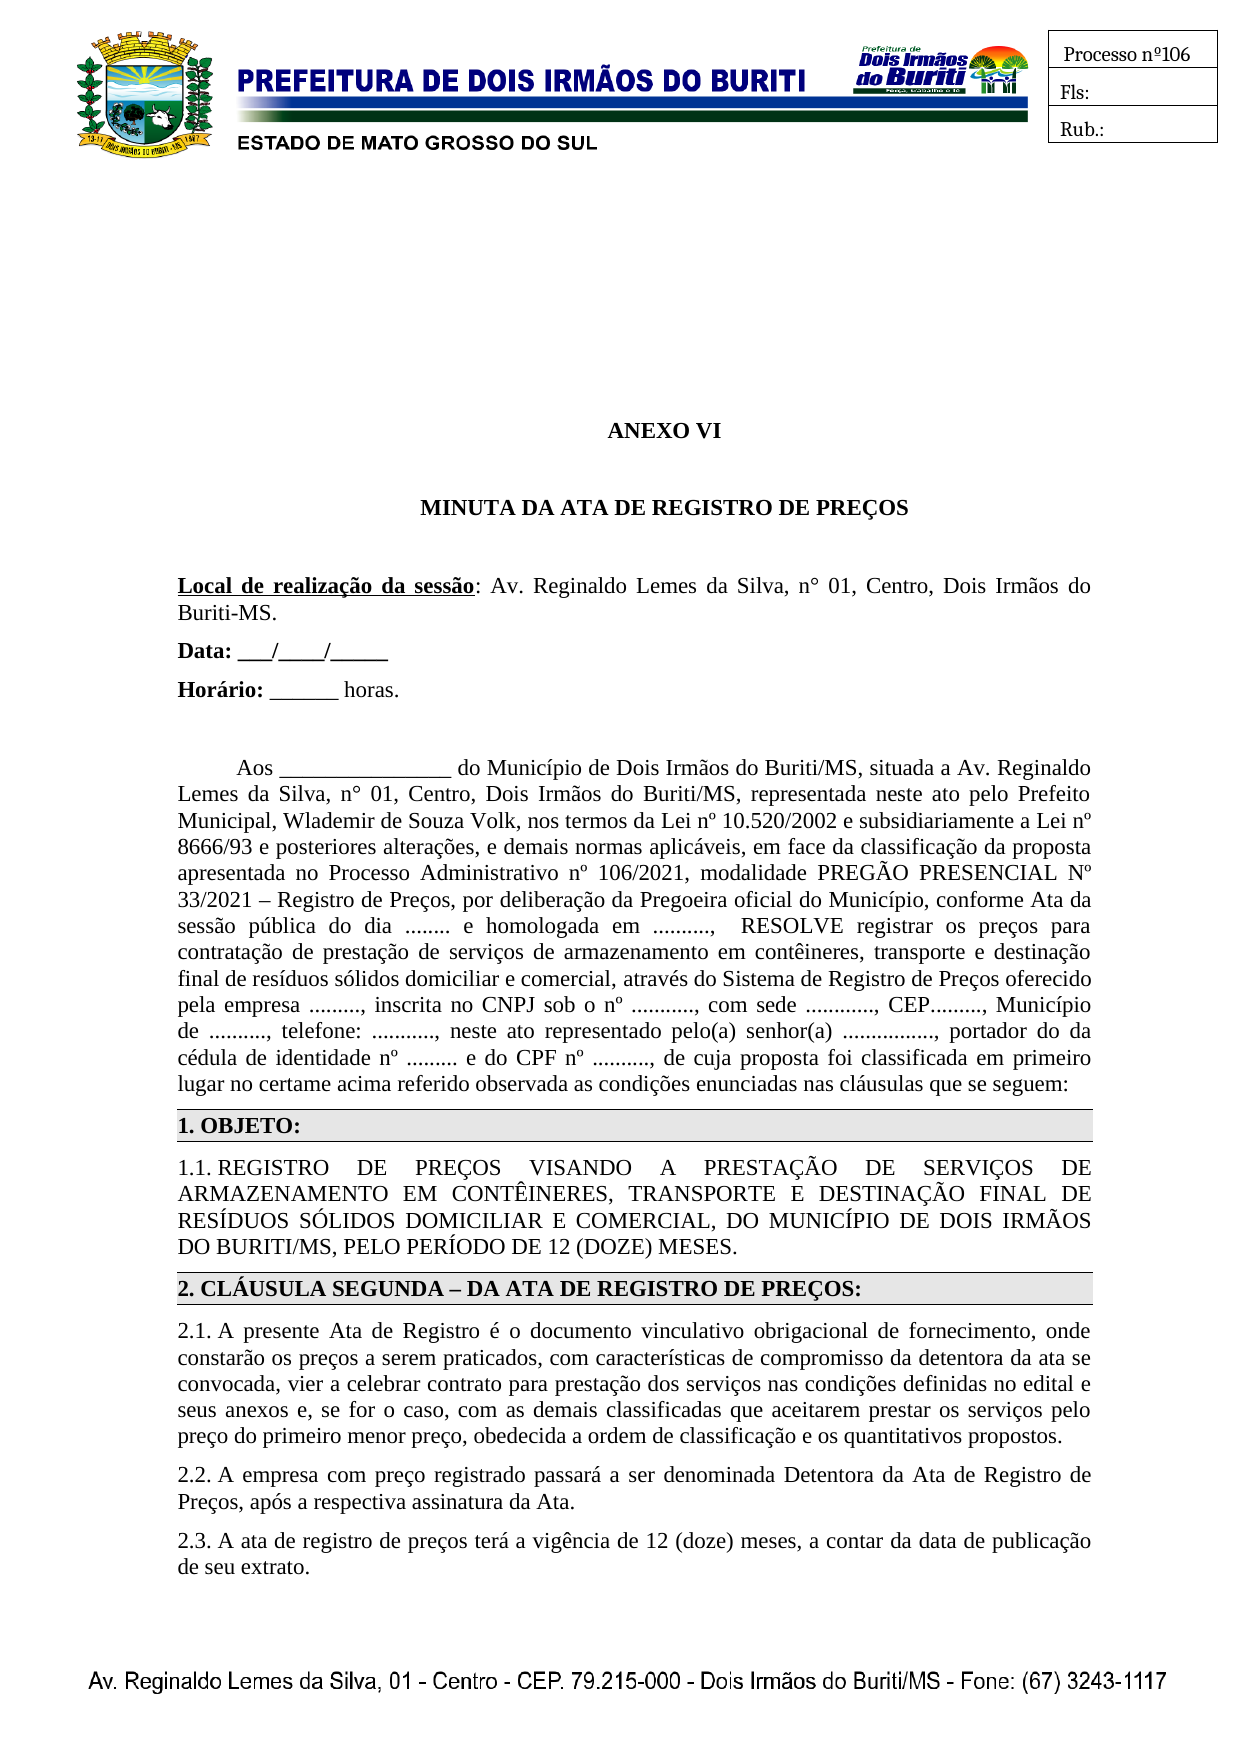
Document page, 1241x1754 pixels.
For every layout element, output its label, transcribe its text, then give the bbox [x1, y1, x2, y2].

list A ata de registro de preços terá a vigência de 12 (doze) meses, a contar da data de publicação de seu extrato. [177, 1527, 1093, 1579]
text Local de realização da sessão: Av. Reginaldo Lemes da Silva, n° 01, Centro, Dois Irmãos do Buriti-MS. [177, 572, 1093, 625]
list OBJETO: [177, 1110, 1093, 1141]
list A presente Ata de Registro é o documento vinculativo obrigacional de fornecimento, onde constarão os preços a serem praticados, com características de compromisso da detentora da ata se convocada, vier a celebrar contrato para prestação dos serviços nas condições definidas no edital e seus anexos e, se for o caso, com as demais classificadas que aceitarem prestar os serviços pelo preço do primeiro menor preço, obedecida a ordem de classificação e os quantitativos propostos. [177, 1317, 1093, 1449]
text Aos _______________ do Município de Dois Irmãos do Buriti/MS, situada a Av. Reginaldo Lemes da Silva, n° 01, Centro, Dois Irmãos do Buriti/MS, representada neste ato pelo Prefeito Municipal, Wlademir de Souza Volk, nos termos da Lei nº 10.520/2002 e subsidiariamente a Lei nº 8666/93 e posteriores alterações, e demais normas aplicáveis, em face da classificação da proposta apresentada no Processo Administrativo nº 106/2021, modalidade PREGÃO PRESENCIAL Nº 33/2021 – Registro de Preços, por deliberação da Pregoeira oficial do Município, conforme Ata da sessão pública do dia ........ e homologada em .........., RESOLVE registrar os preços para contratação de prestação de serviços de armazenamento em contêineres, transporte e destinação final de resíduos sólidos domiciliar e comercial, através do Sistema de Registro de Preços oferecido pela empresa ........., inscrita no CNPJ sob o nº ..........., com sede ............, CEP........., Município de .........., telefone: ..........., neste ato representado pelo(a) senhor(a) ................, portador do da cédula de identidade nº ......... e do CPF nº .........., de cuja proposta foi classificada em primeiro lugar no certame acima referido observada as condições enunciadas nas cláusulas que se seguem: [177, 754, 1093, 1097]
text Data: ___/____/_____ [177, 637, 1093, 664]
list A empresa com preço registrado passará a ser denominada Detentora da Ata de Registro de Preços, após a respectiva assinatura da Ata. [177, 1461, 1093, 1514]
list REGISTRO DE PREÇOS VISANDO A PRESTAÇÃO DE SERVIÇOS DE ARMAZENAMENTO EM CONTÊINERES, TRANSPORTE E DESTINAÇÃO FINAL DE RESÍDUOS SÓLIDOS DOMICILIAR E COMERCIAL, DO MUNICÍPIO DE DOIS IRMÃOS DO BURITI/MS, PELO PERÍODO DE 12 (DOZE) MESES. [177, 1154, 1093, 1259]
picture [58, 29, 1042, 190]
text MINUTA DA ATA DE REGISTRO DE PREÇOS [177, 494, 1093, 521]
list CLÁUSULA SEGUNDA – DA ATA DE REGISTRO DE PREÇOS: [177, 1273, 1093, 1304]
text ANEXO VI [177, 417, 1093, 443]
text Horário: ______ horas. [177, 676, 1093, 703]
picture [86, 1669, 1168, 1696]
